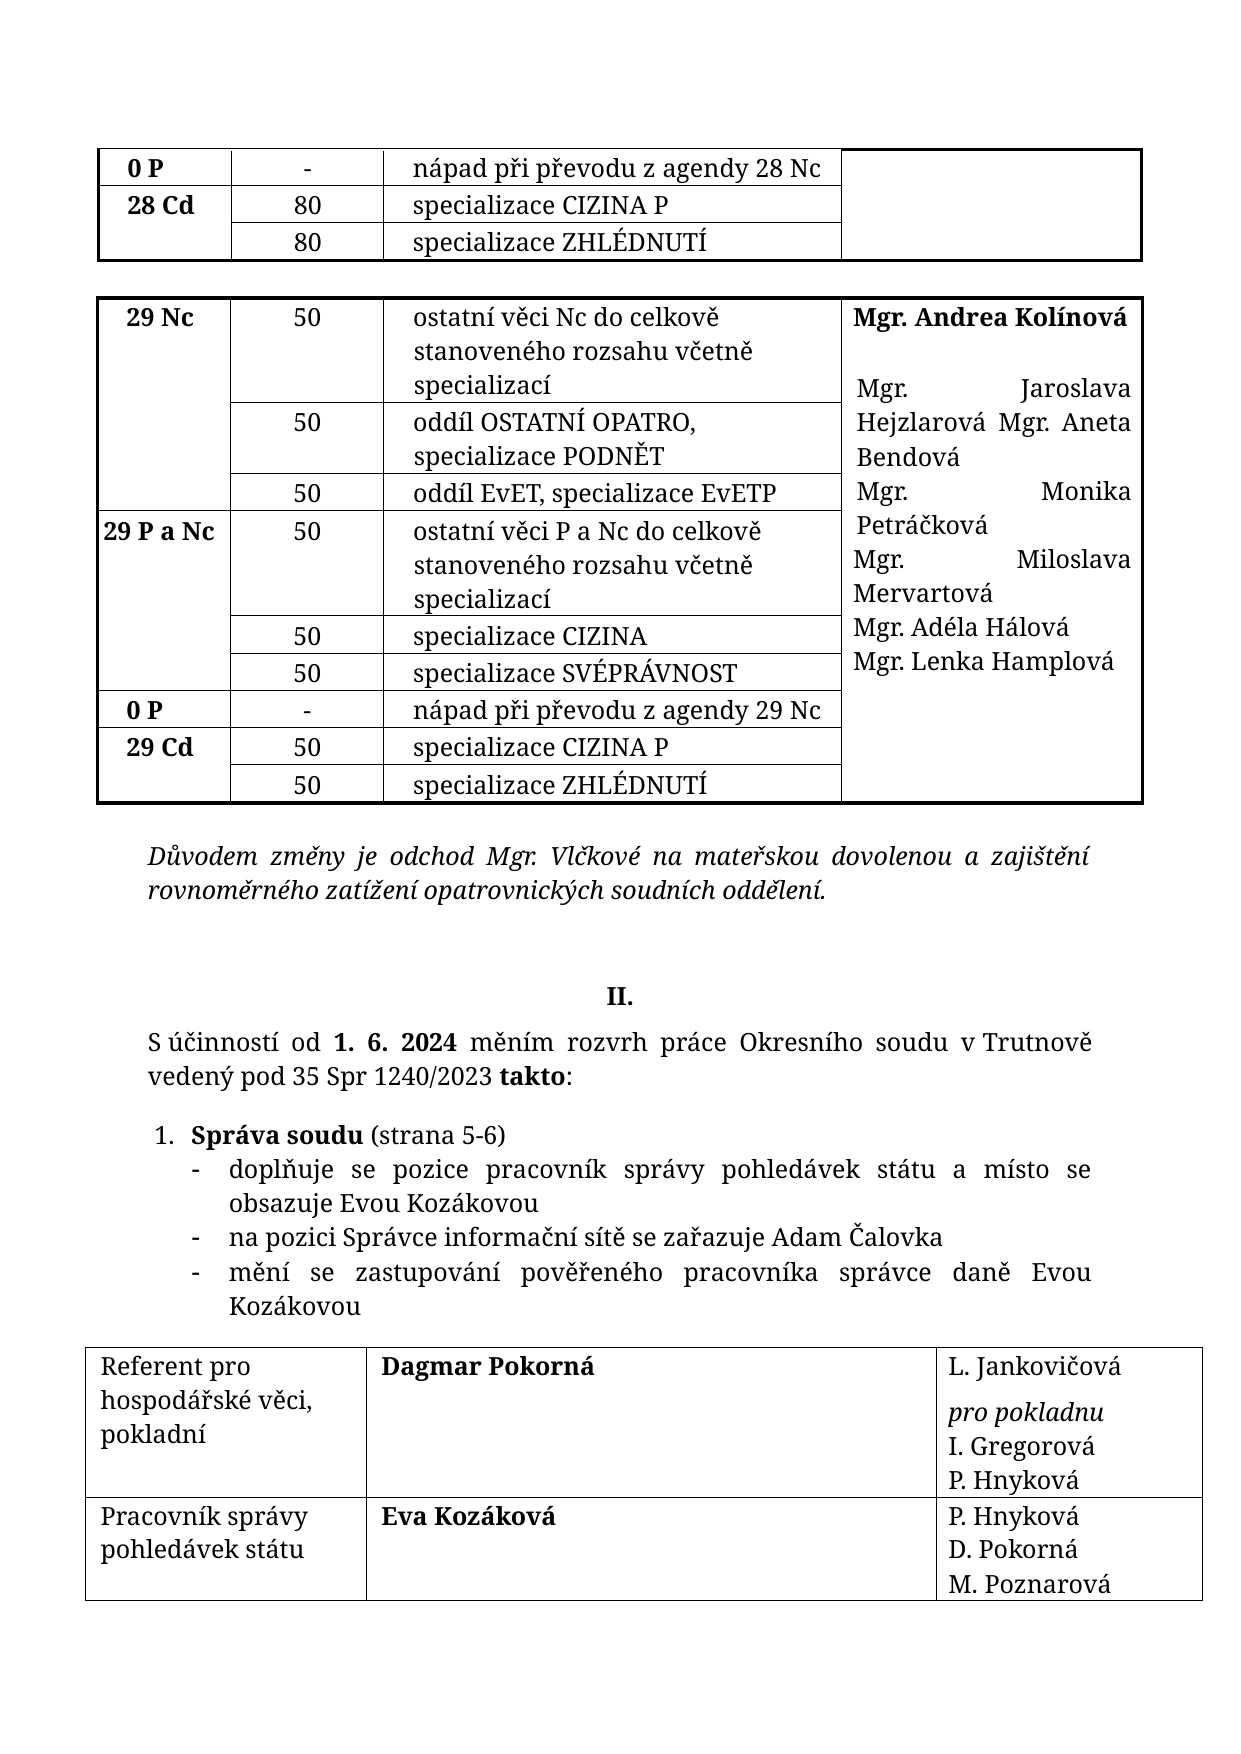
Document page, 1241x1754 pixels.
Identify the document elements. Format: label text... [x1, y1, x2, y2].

table_cell Eva Kozáková [367, 1498, 936, 1600]
table_header ostatní věci Nc do celkově stanoveného rozsahu včetně specializací [384, 300, 841, 402]
list Správa soudu (strana 5-6) [154, 1118, 1093, 1152]
table_cell 29 Cd [99, 728, 230, 801]
table_cell nápad při převodu z agendy 29 Nc [384, 691, 841, 727]
text S účinností od 1. 6. 2024 měním rozvrh práce Okresního soudu v Trutnově vedený pod 35 Spr 1240/2023 takto: [148, 1025, 1093, 1093]
table_header Dagmar Pokorná [367, 1348, 936, 1497]
table_header Referent pro hospodářské věci, pokladní [86, 1348, 366, 1497]
table_cell 28 Cd [100, 186, 231, 259]
text Důvodem změny je odchod Mgr. Vlčkové na mateřskou dovolenou a zajištění rovnoměrného zatížení opatrovnických soudních oddělení. [148, 838, 1093, 907]
table_cell 80 [232, 186, 383, 222]
table_header 29 Nc [99, 300, 230, 510]
table_cell 50 [231, 511, 383, 615]
table_cell nápad při převodu z agendy 28 Nc [384, 149, 841, 185]
table_header 50 [231, 300, 383, 402]
table_cell specializace CIZINA [384, 616, 841, 653]
table_cell P. Hnyková D. Pokorná M. Poznarová [937, 1498, 1202, 1600]
table_cell oddíl OSTATNÍ OPATRO, specializace PODNĚT [384, 403, 841, 473]
table_cell 50 [231, 654, 383, 690]
list mění se zastupování pověřeného pracovníka správce daně Evou Kozákovou [191, 1254, 1093, 1322]
table_cell Pracovník správy pohledávek státu [86, 1498, 366, 1600]
table_cell specializace CIZINA P [384, 186, 841, 222]
table_cell 0 P [99, 691, 230, 727]
list doplňuje se pozice pracovník správy pohledávek státu a místo se obsazuje Evou Kozákovou [191, 1152, 1093, 1220]
table_cell 50 [231, 765, 383, 801]
text II. [148, 978, 1093, 1012]
table_cell 50 [231, 474, 383, 510]
table_header Mgr. Andrea Kolínová Mgr. Jaroslava Hejzlarová Mgr. Aneta Bendová Mgr. Monika Petráčková Mgr. Miloslava Mervartová Mgr. Adéla Hálová Mgr. Lenka Hamplová [842, 300, 1141, 801]
table_cell 0 P [100, 149, 231, 185]
table_cell specializace ZHLÉDNUTÍ [384, 765, 841, 801]
table_cell ostatní věci P a Nc do celkově stanoveného rozsahu včetně specializací [384, 511, 841, 615]
table_header L. Jankovičová pro pokladnu I. Gregorová P. Hnyková [937, 1348, 1202, 1497]
table_cell 50 [231, 403, 383, 473]
table_cell 50 [231, 616, 383, 653]
table_cell - [231, 149, 384, 185]
table_cell oddíl EvET, specializace EvETP [384, 474, 841, 510]
table_cell 29 P a Nc [99, 511, 230, 690]
table_cell 50 [231, 728, 383, 764]
table_cell specializace CIZINA P [384, 728, 841, 764]
table_cell specializace SVÉPRÁVNOST [384, 654, 841, 690]
table_cell specializace ZHLÉDNUTÍ [384, 223, 841, 259]
list na pozici Správce informační sítě se zařazuje Adam Čalovka [191, 1220, 1093, 1254]
table_cell - [231, 691, 383, 727]
table_cell 80 [232, 223, 383, 259]
